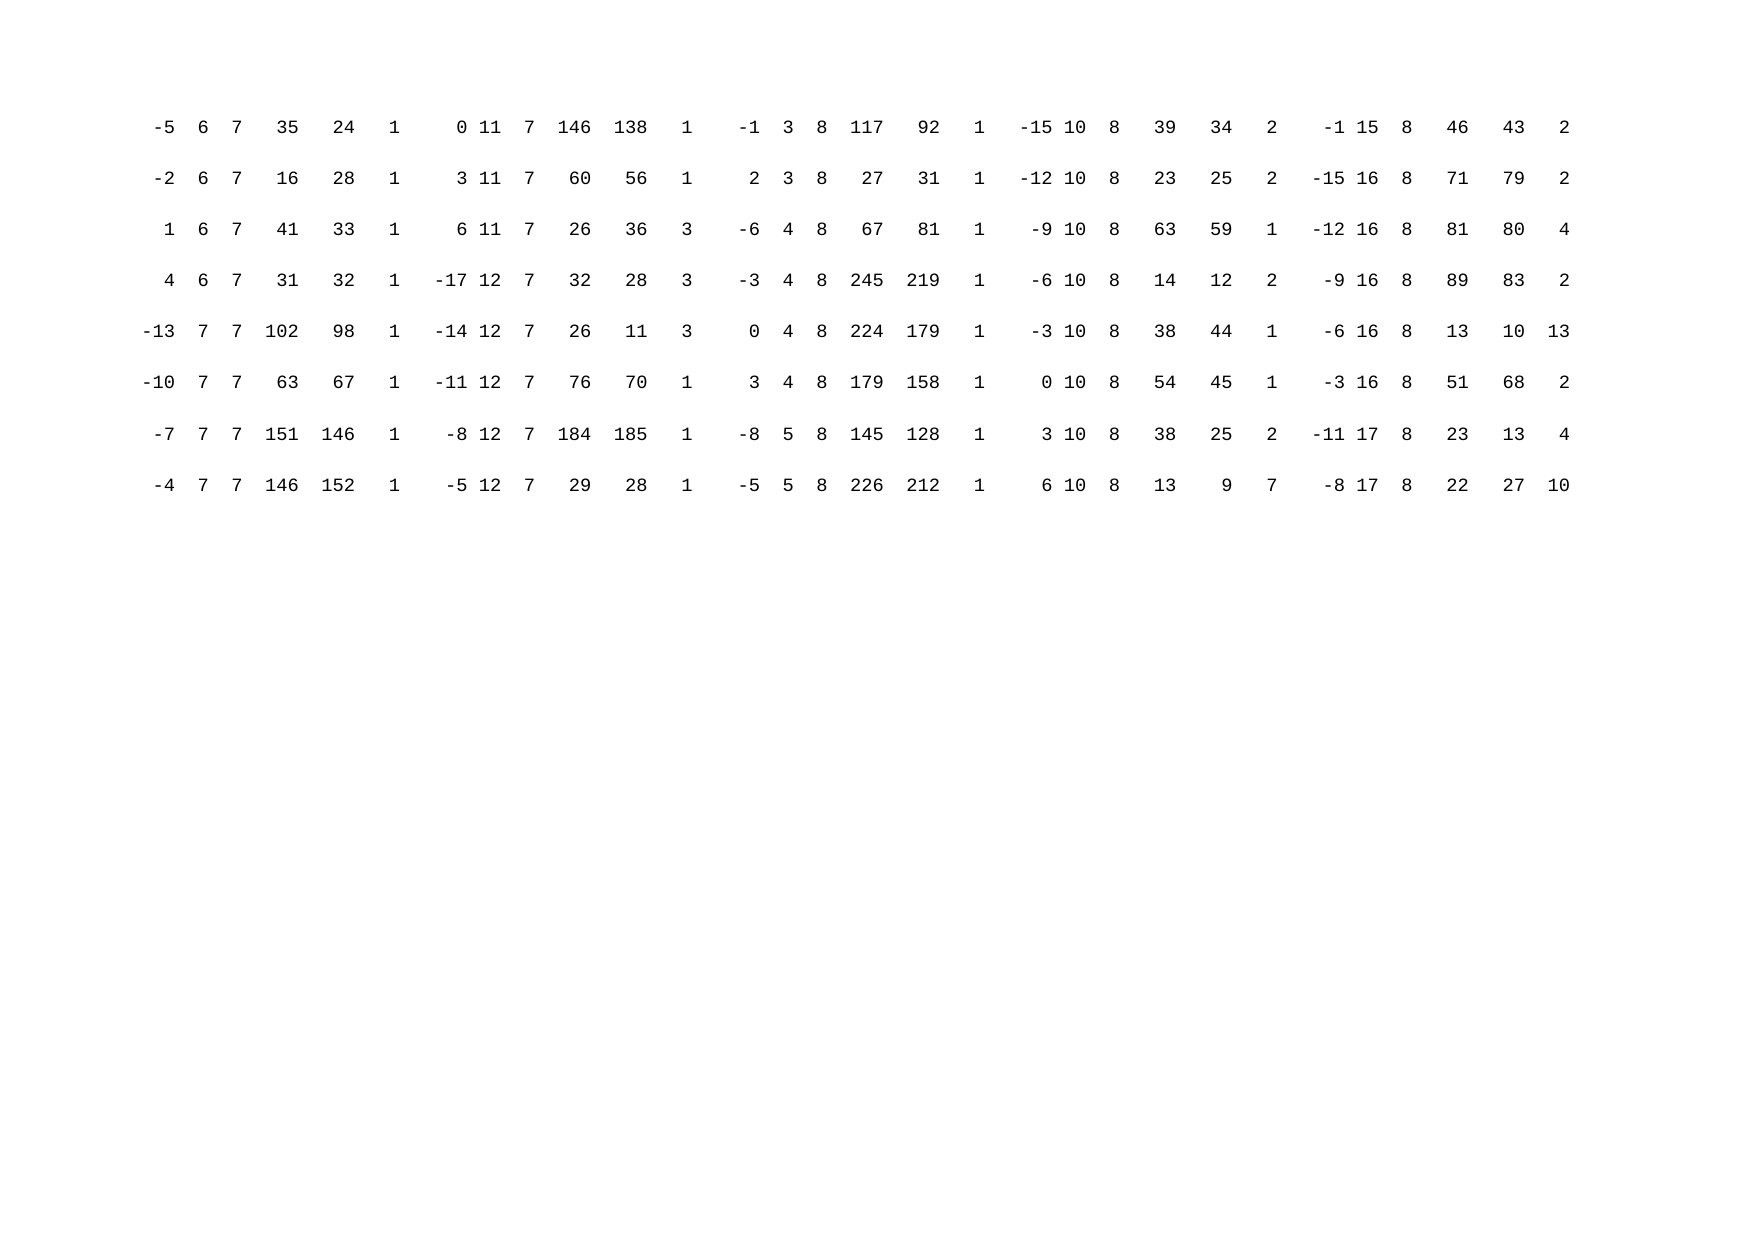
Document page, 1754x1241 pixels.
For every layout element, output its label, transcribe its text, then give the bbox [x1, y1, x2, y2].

text -13 7 7 102 98 1 -14 12 7 26 11 3 0 4 8 224 179 1 -3 10 8 38 44 1 -6 16 8 13 10 13 [130, 322, 1624, 373]
text -10 7 7 63 67 1 -11 12 7 76 70 1 3 4 8 179 158 1 0 10 8 54 45 1 -3 16 8 51 68 2 [130, 373, 1624, 424]
text 1 6 7 41 33 1 6 11 7 26 36 3 -6 4 8 67 81 1 -9 10 8 63 59 1 -12 16 8 81 80 4 [130, 220, 1624, 271]
text 4 6 7 31 32 1 -17 12 7 32 28 3 -3 4 8 245 219 1 -6 10 8 14 12 2 -9 16 8 89 83 2 [130, 271, 1624, 322]
text -7 7 7 151 146 1 -8 12 7 184 185 1 -8 5 8 145 128 1 3 10 8 38 25 2 -11 17 8 23 13 4 [130, 424, 1624, 475]
text -2 6 7 16 28 1 3 11 7 60 56 1 2 3 8 27 31 1 -12 10 8 23 25 2 -15 16 8 71 79 2 [130, 169, 1624, 220]
text -4 7 7 146 152 1 -5 12 7 29 28 1 -5 5 8 226 212 1 6 10 8 13 9 7 -8 17 8 22 27 10 [130, 475, 1624, 526]
text -5 6 7 35 24 1 0 11 7 146 138 1 -1 3 8 117 92 1 -15 10 8 39 34 2 -1 15 8 46 43 2 [130, 118, 1624, 169]
